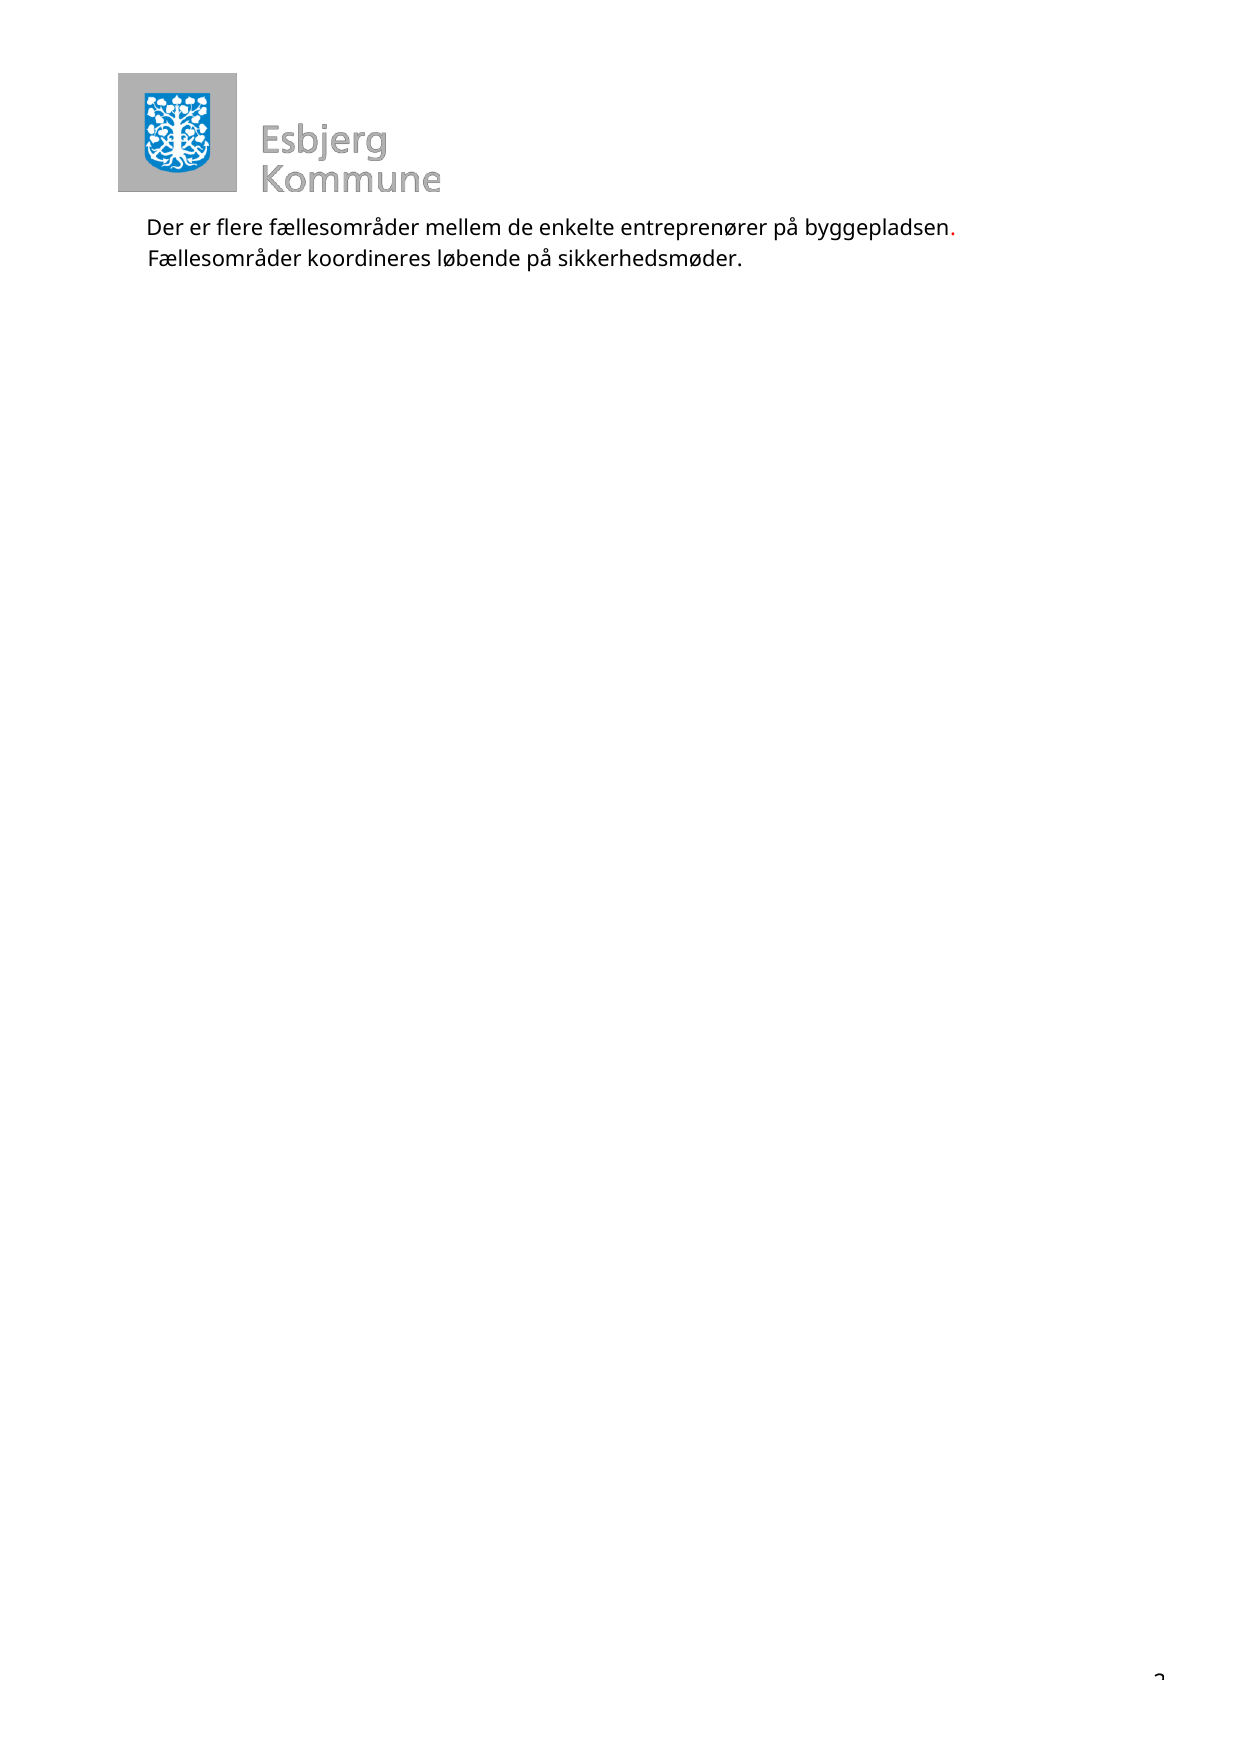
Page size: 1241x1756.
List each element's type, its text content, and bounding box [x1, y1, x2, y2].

text Der er flere fællesområder mellem de enkelte entreprenører på byggepladsen. Fællesområder koordineres løbende på sikkerhedsmøder. [146, 212, 1013, 273]
picture [118, 73, 440, 192]
